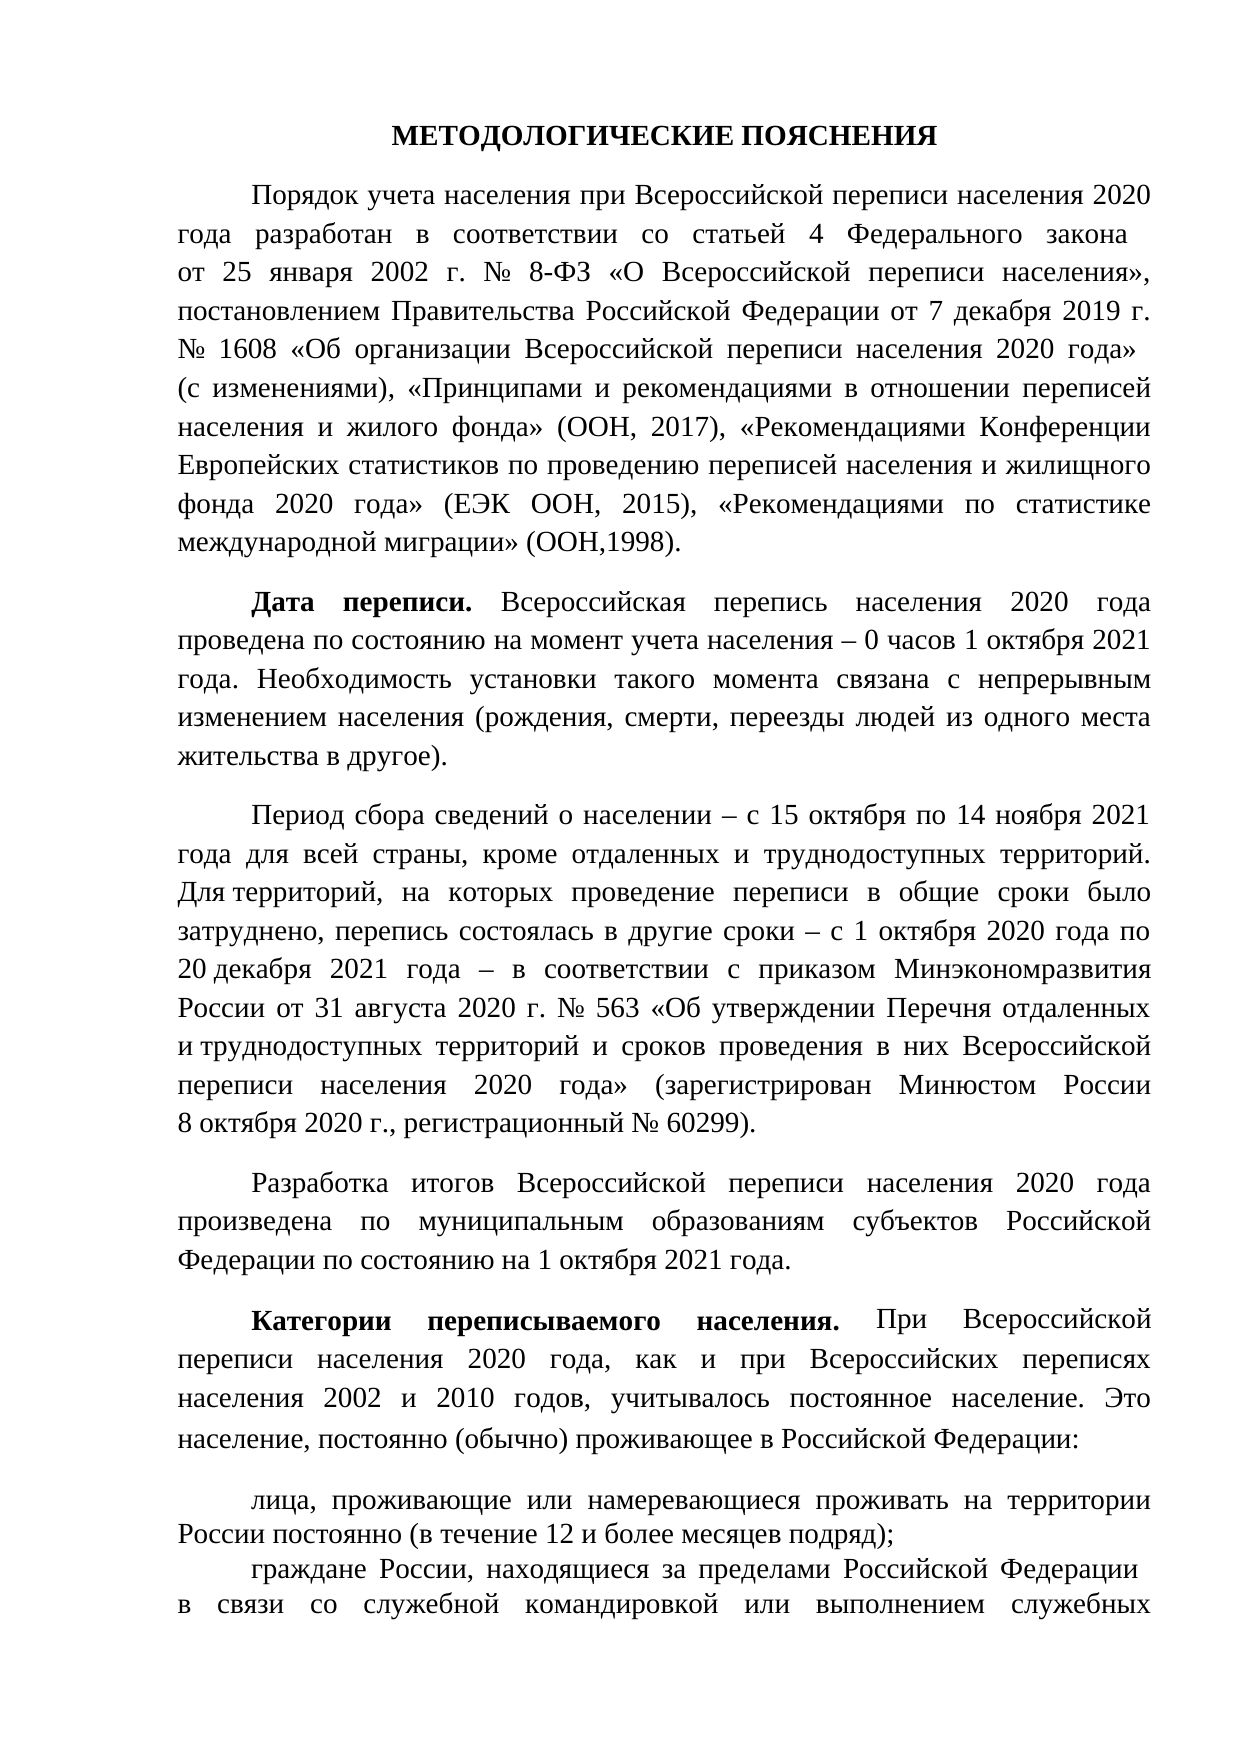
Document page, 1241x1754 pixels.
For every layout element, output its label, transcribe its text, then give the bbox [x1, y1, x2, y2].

text Категории переписываемого населения. При Всероссийской переписи населения 2020 года, как и при Всероссийских переписях населения 2002 и 2010 годов, учитывалось постоянное население. Это население, постоянно (обычно) проживающее в Российской Федерации: [177, 1301, 1152, 1454]
text Дата переписи. Всероссийская перепись населения 2020 года проведена по состоянию на момент учета населения – 0 часов 1 октября 2021 года. Необходимость установки такого момента связана с непрерывным изменением населения (рождения, смерти, переезды людей из одного места жительства в другое). [177, 584, 1152, 771]
text лица, проживающие или намеревающиеся проживать на территории России постоянно (в течение 12 и более месяцев подряд); [177, 1481, 1152, 1550]
text Порядок учета населения при Всероссийской переписи населения 2020 года разработан в соответствии со статьей 4 Федерального закона от 25 января 2002 г. № 8-ФЗ «О Всероссийской переписи населения», постановлением Правительства Российской Федерации от 7 декабря 2019 г. № 1608 «Об организации Всероссийской переписи населения 2020 года» (с изменениями), «Принципами и рекомендациями в отношении переписей населения и жилого фонда» (ООН, 2017), «Рекомендациями Конференции Европейских статистиков по проведению переписей населения и жилищного фонда 2020 года» (ЕЭК ООН, 2015), «Рекомендациями по статистике международной миграции» (ООН,1998). [177, 177, 1152, 558]
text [177, 1550, 1152, 1620]
text Разработка итогов Всероссийской переписи населения 2020 года произведена по муниципальным образованиям субъектов Российской Федерации по состоянию на 1 октября 2021 года. [177, 1165, 1152, 1276]
text МЕТОДОЛОГИЧЕСКИЕ ПОЯСНЕНИЯ [177, 118, 1152, 152]
text Период сбора сведений о населении – с 15 октября по 14 ноября 2021 года для всей страны, кроме отдаленных и труднодоступных территорий. Для территорий, на которых проведение переписи в общие сроки было затруднено, перепись состоялась в другие сроки – с 1 октября 2020 года по 20 декабря 2021 года – в соответствии с приказом Минэкономразвития России от 31 августа 2020 г. № 563 «Об утверждении Перечня отдаленных и труднодоступных территорий и сроков проведения в них Всероссийской переписи населения 2020 года» (зарегистрирован Минюстом России 8 октября 2020 г., регистрационный № 60299). [177, 797, 1152, 1139]
